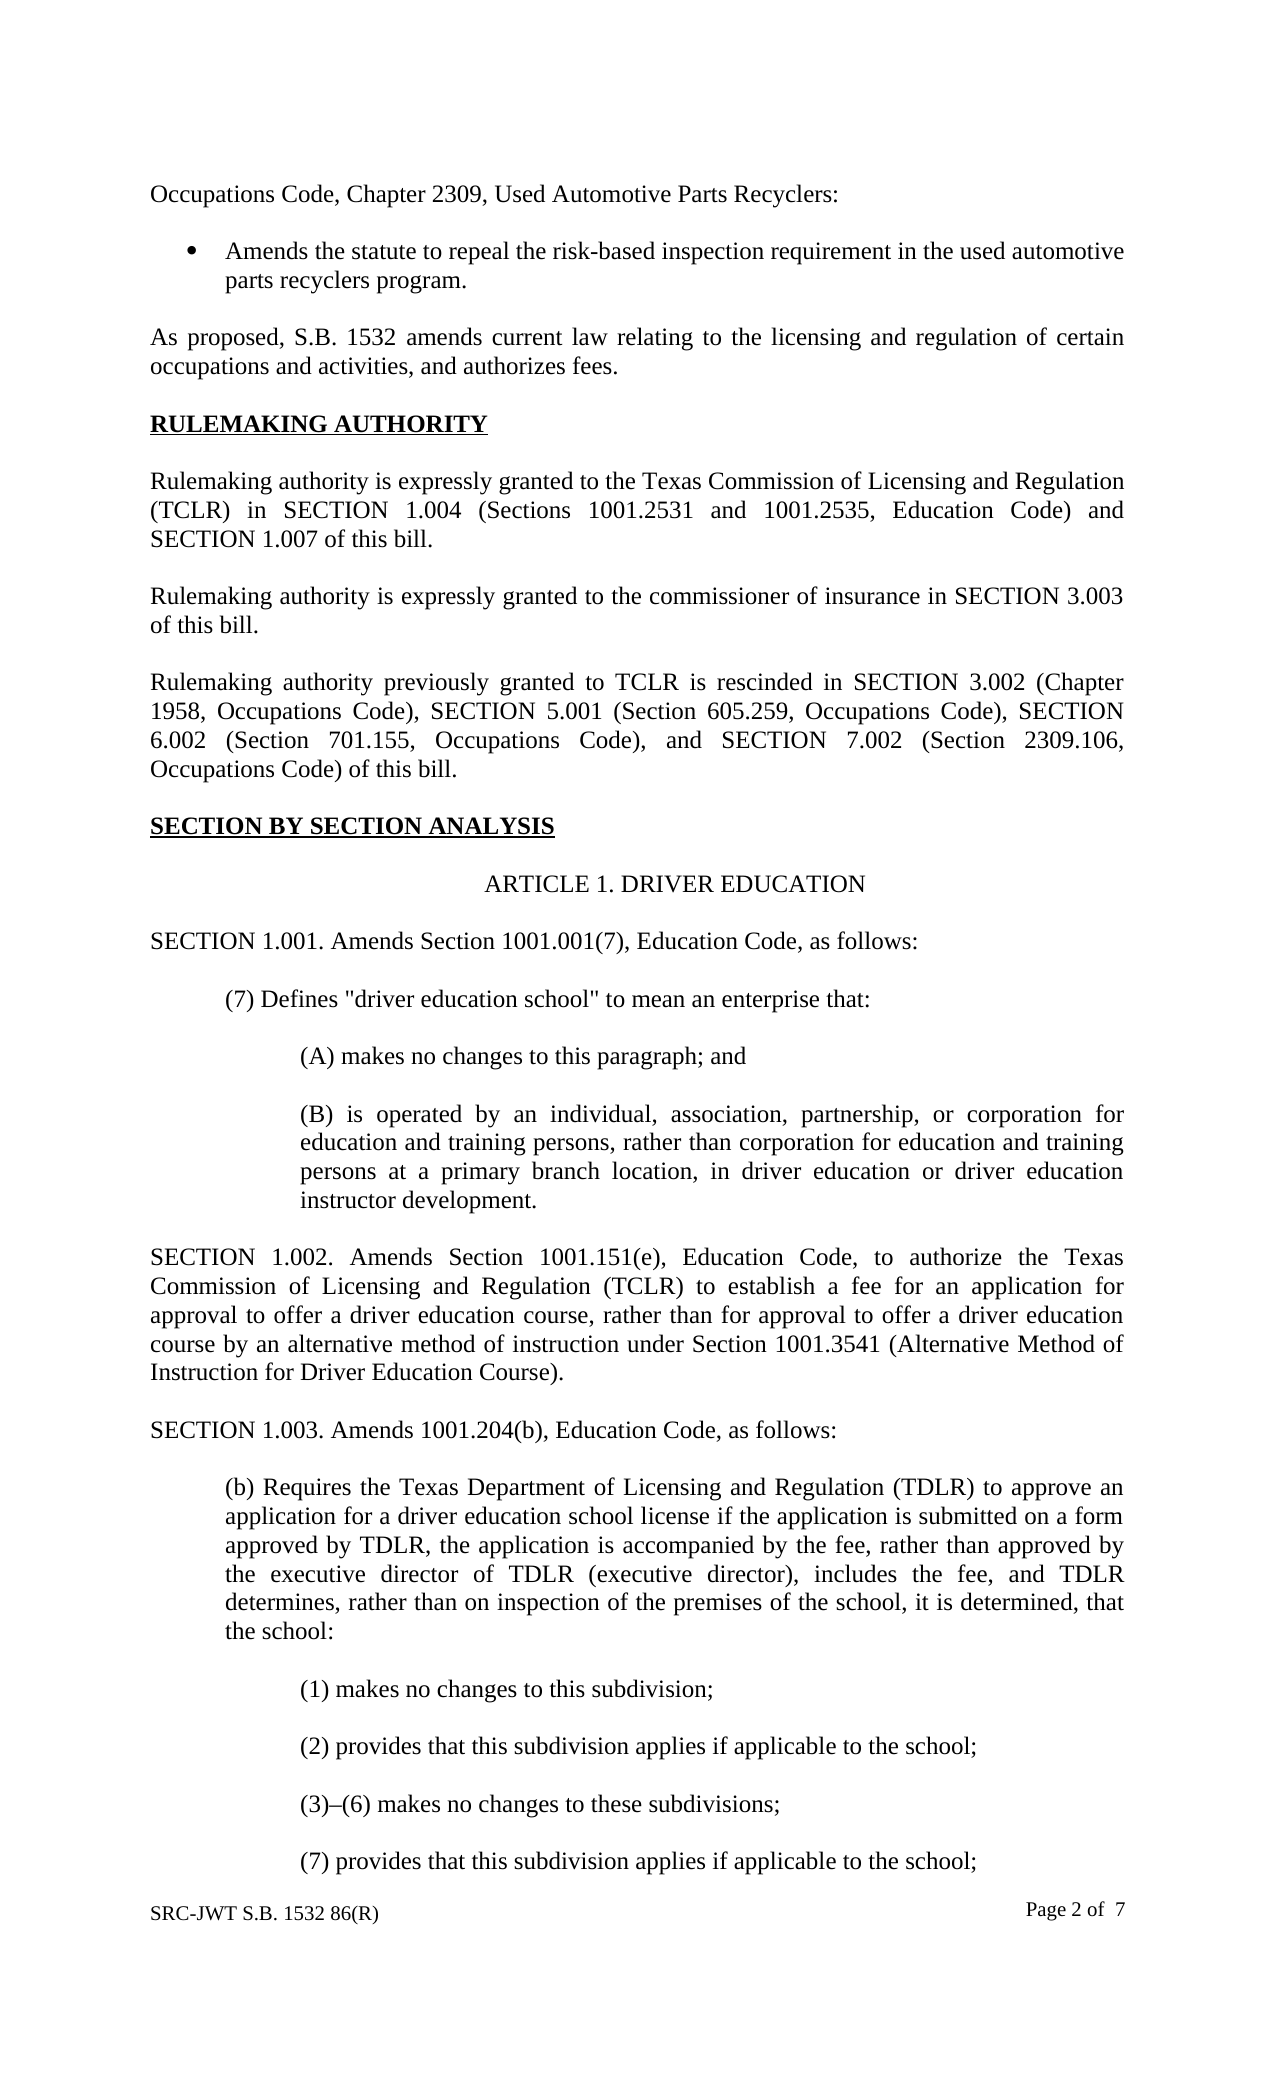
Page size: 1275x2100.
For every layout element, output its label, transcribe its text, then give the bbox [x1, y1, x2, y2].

text SECTION 1.003. Amends 1001.204(b), Education Code, as follows: [150, 1415, 1125, 1444]
text As proposed, S.B. 1532 amends current law relating to the licensing and regulation of certain occupations and activities, and authorizes fees. [150, 322, 1125, 380]
text (2) provides that this subdivision applies if applicable to the school; [300, 1731, 1125, 1760]
text (3)–(6) makes no changes to these subdivisions; [300, 1789, 1125, 1817]
text (7) provides that this subdivision applies if applicable to the school; [300, 1846, 1125, 1875]
text (b) Requires the Texas Department of Licensing and Regulation (TDLR) to approve an application for a driver education school license if the application is submitted on a form approved by TDLR, the application is accompanied by the fee, rather than approved by the executive director of TDLR (executive director), includes the fee, and TDLR determines, rather than on inspection of the premises of the school, it is determined, that the school: [225, 1472, 1125, 1645]
text (B) is operated by an individual, association, partnership, or corporation for education and training persons, rather than corporation for education and training persons at a primary branch location, in driver education or driver education instructor development. [300, 1099, 1125, 1214]
text ARTICLE 1. DRIVER EDUCATION [225, 869, 1125, 897]
text Rulemaking authority is expressly granted to the commissioner of insurance in SECTION 3.003 of this bill. [150, 581, 1125, 639]
text (7) Defines "driver education school" to mean an enterprise that: [225, 984, 1125, 1012]
text Rulemaking authority is expressly granted to the Texas Commission of Licensing and Regulation (TCLR) in SECTION 1.004 (Sections 1001.2531 and 1001.2535, Education Code) and SECTION 1.007 of this bill. [150, 466, 1125, 552]
text (A) makes no changes to this paragraph; and [300, 1041, 1125, 1070]
text (1) makes no changes to this subdivision; [300, 1674, 1125, 1702]
text SECTION 1.002. Amends Section 1001.151(e), Education Code, to authorize the Texas Commission of Licensing and Regulation (TCLR) to establish a fee for an application for approval to offer a driver education course, rather than for approval to offer a driver education course by an alternative method of instruction under Section 1001.3541 (Alternative Method of Instruction for Driver Education Course). [150, 1242, 1125, 1386]
text Rulemaking authority previously granted to TCLR is rescinded in SECTION 3.002 (Chapter 1958, Occupations Code), SECTION 5.001 (Section 605.259, Occupations Code), SECTION 6.002 (Section 701.155, Occupations Code), and SECTION 7.002 (Section 2309.106, Occupations Code) of this bill. [150, 667, 1125, 782]
text SECTION 1.001. Amends Section 1001.001(7), Education Code, as follows: [150, 926, 1125, 955]
